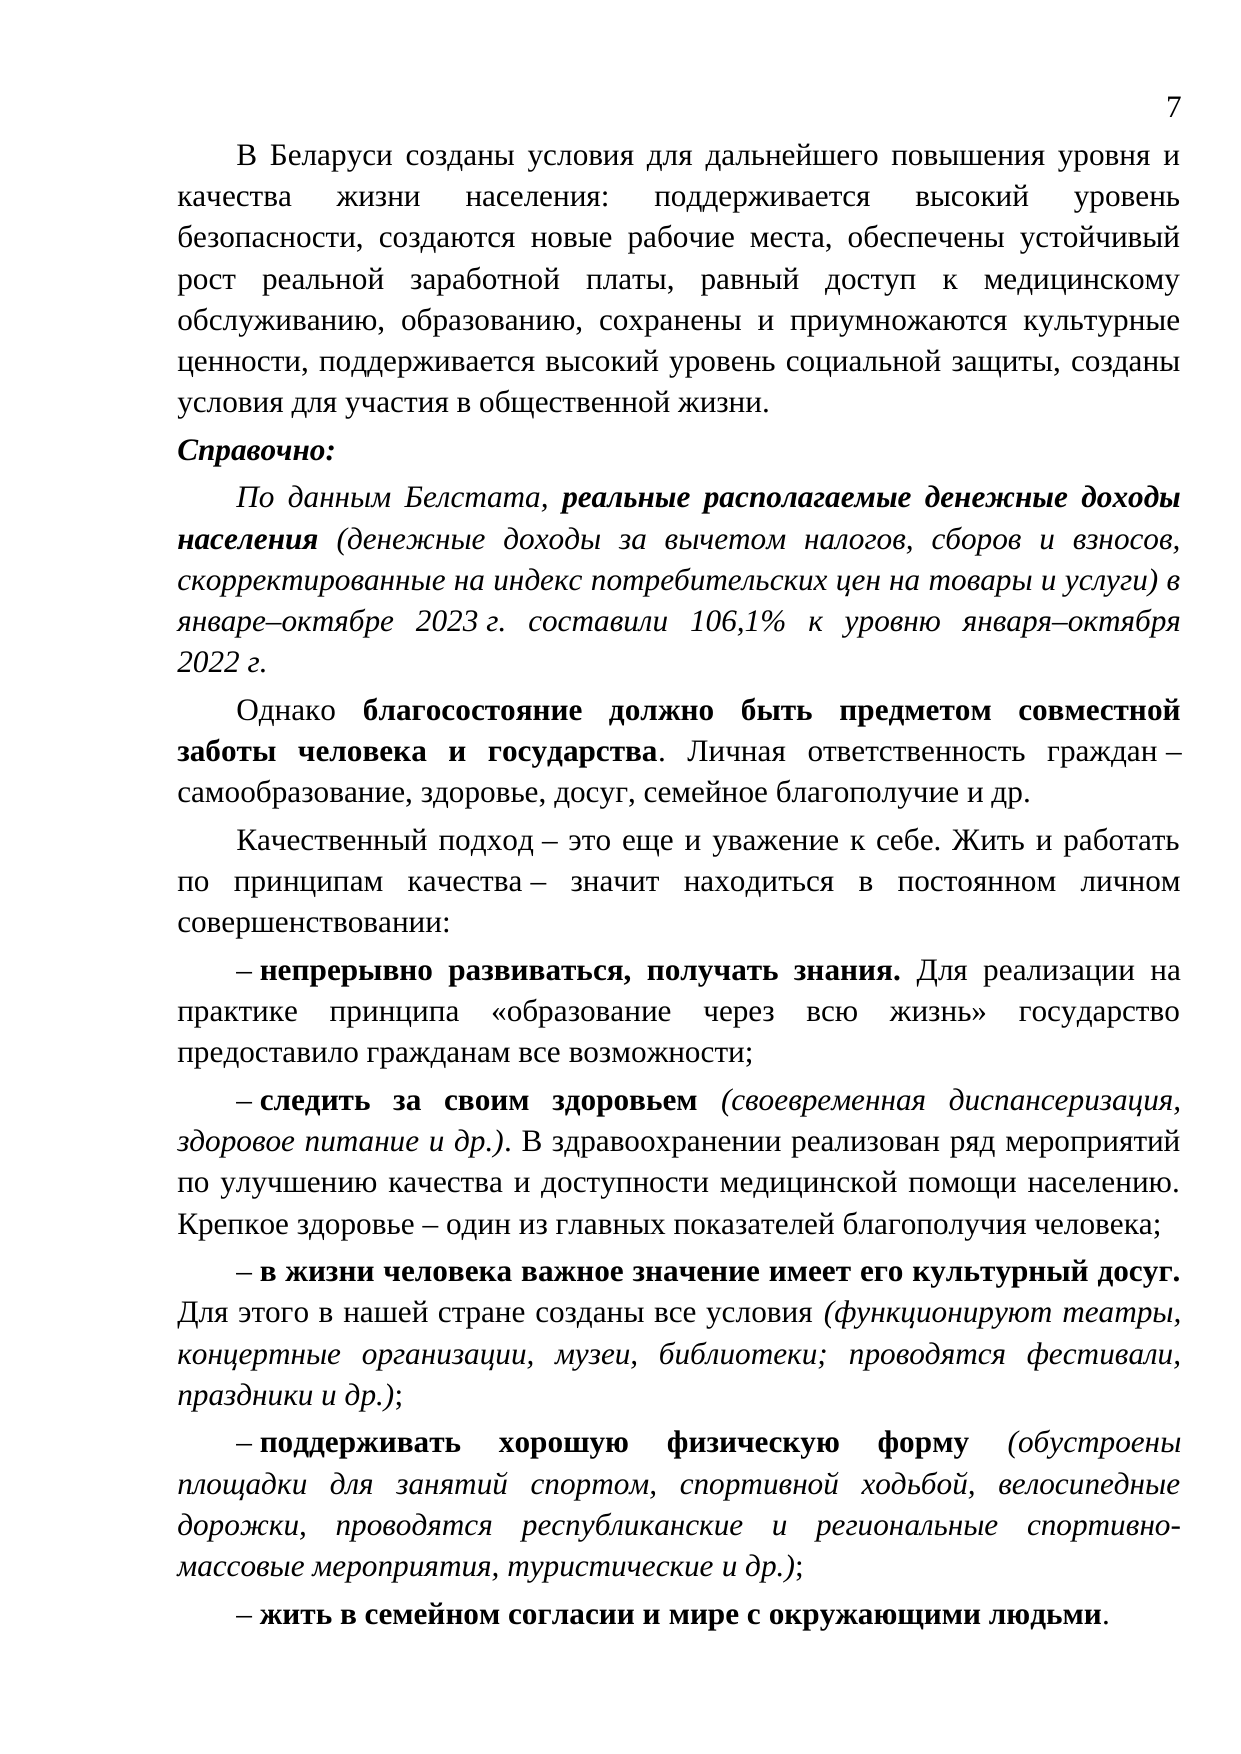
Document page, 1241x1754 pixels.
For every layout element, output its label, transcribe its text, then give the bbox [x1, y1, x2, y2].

text – в жизни человека важное значение имеет его культурный досуг. Для этого в нашей стране созданы все условия (функционируют театры, концертные организации, музеи, библиотеки; проводятся фестивали, праздники и др.); [177, 1252, 1181, 1412]
text – поддерживать хорошую физическую форму (обустроены площадки для занятий спортом, спортивной ходьбой, велосипедные дорожки, проводятся республиканские и региональные спортивно-массовые мероприятия, туристические и др.); [177, 1424, 1181, 1583]
text Справочно: [177, 431, 1181, 467]
text В Беларуси созданы условия для дальнейшего повышения уровня и качества жизни населения: поддерживается высокий уровень безопасности, создаются новые рабочие места, обеспечены устойчивый рост реальной заработной платы, равный доступ к медицинскому обслуживанию, образованию, сохранены и приумножаются культурные ценности, поддерживается высокий уровень социальной защиты, созданы условия для участия в общественной жизни. [177, 136, 1181, 419]
text По данным Белстата, реальные располагаемые денежные доходы населения (денежные доходы за вычетом налогов, сборов и взносов, скорректированные на индекс потребительских цен на товары и услуги) в январе–октябре 2023 г. составили 106,1% к уровню января–октября 2022 г. [177, 479, 1181, 679]
text 7 [177, 89, 1181, 124]
text Однако благосостояние должно быть предметом совместной заботы человека и государства. Личная ответственность граждан – самообразование, здоровье, досуг, семейное благополучие и др. [177, 691, 1181, 809]
text – следить за своим здоровьем (своевременная диспансеризация, здоровое питание и др.). В здравоохранении реализован ряд мероприятий по улучшению качества и доступности медицинской помощи населению. Крепкое здоровье – один из главных показателей благополучия человека; [177, 1081, 1181, 1241]
text – непрерывно развиваться, получать знания. Для реализации на практике принципа «образование через всю жизнь» государство предоставило гражданам все возможности; [177, 951, 1181, 1069]
text Качественный подход – это еще и уважение к себе. Жить и работать по принципам качества – значит находиться в постоянном личном совершенствовании: [177, 821, 1181, 939]
text – жить в семейном согласии и мире с окружающими людьми. [177, 1595, 1181, 1631]
